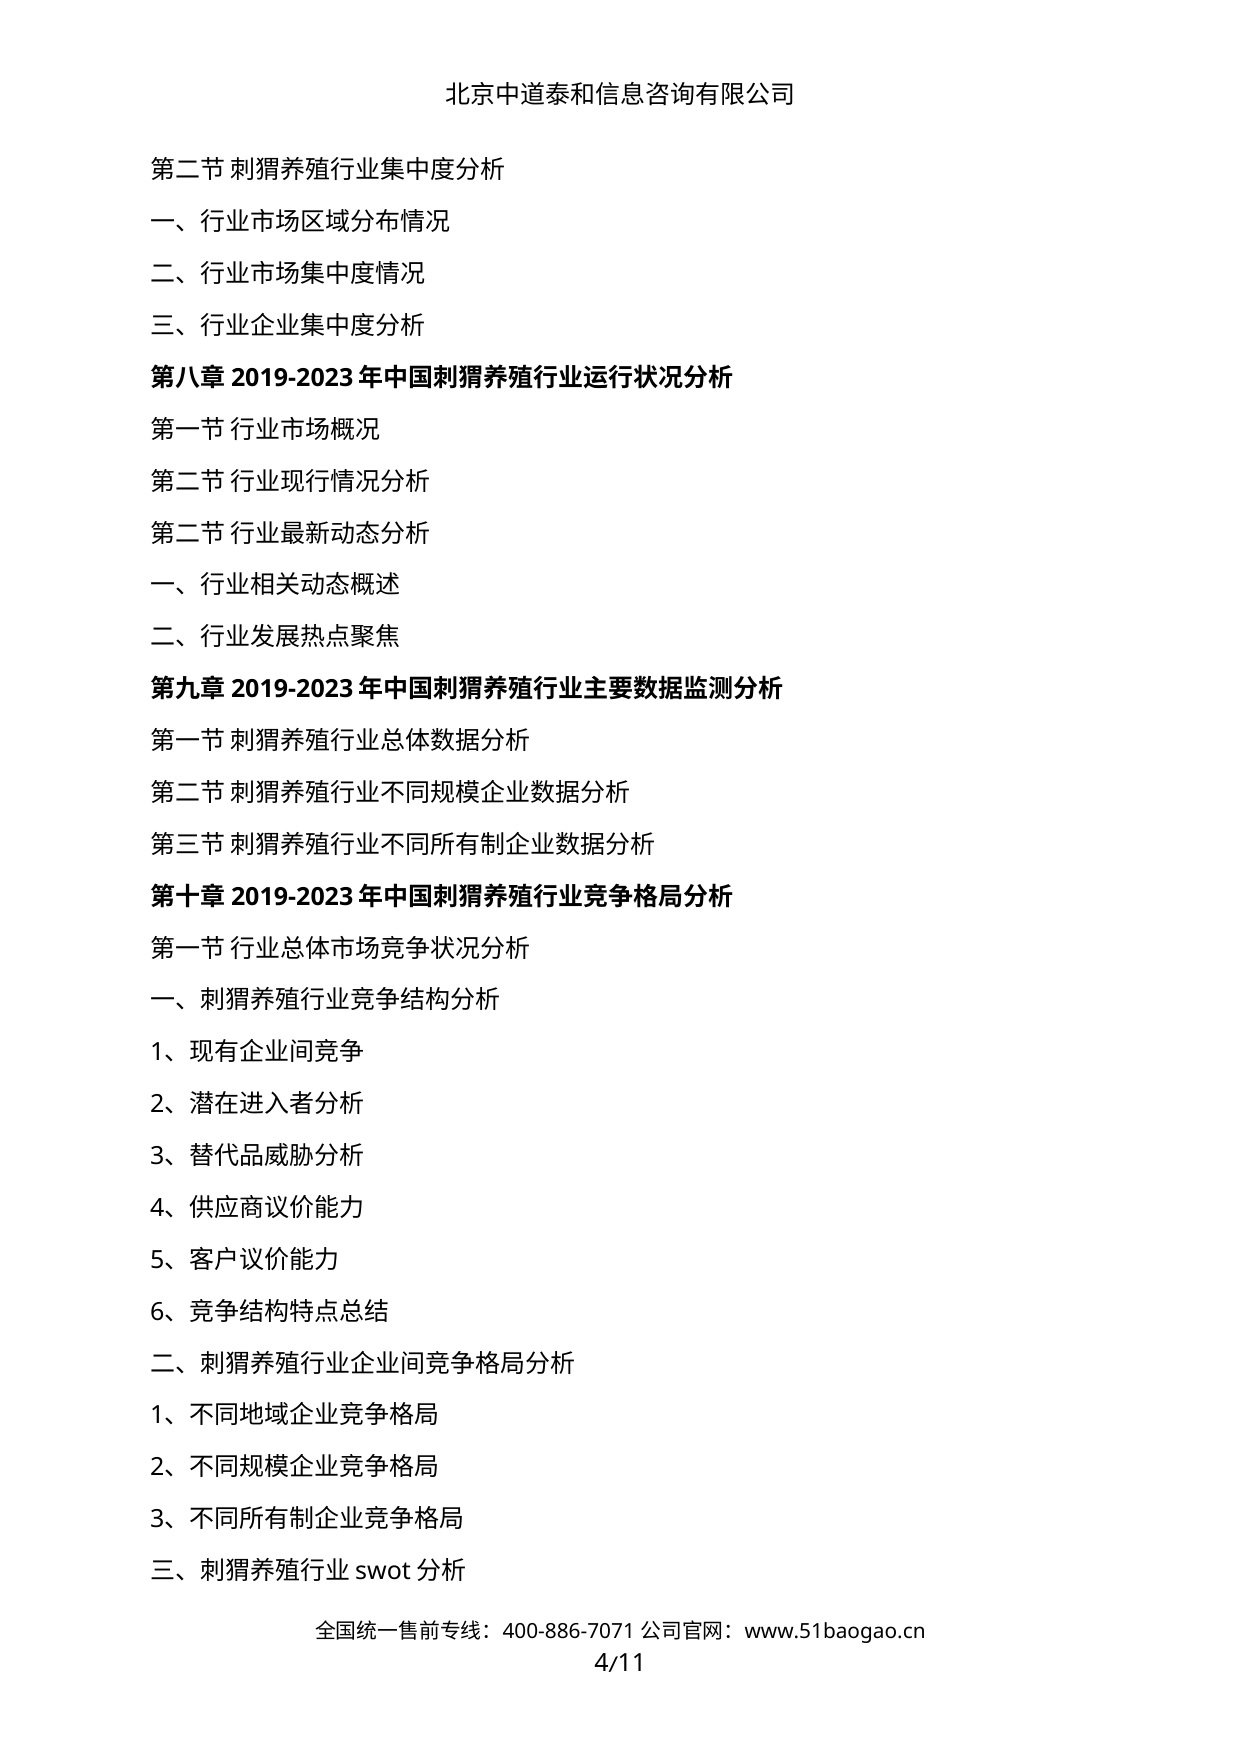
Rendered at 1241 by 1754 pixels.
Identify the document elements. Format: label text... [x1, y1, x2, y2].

text 1、不同地域企业竞争格局 [150, 1395, 1090, 1431]
text 第九章 2019-2023年中国刺猬养殖行业主要数据监测分析 [150, 669, 1090, 705]
text 2、不同规模企业竞争格局 [150, 1447, 1090, 1483]
text 第十章 2019-2023年中国刺猬养殖行业竞争格局分析 [150, 876, 1090, 912]
text 4、供应商议价能力 [150, 1187, 1090, 1224]
text 6、竞争结构特点总结 [150, 1291, 1090, 1327]
text 3、不同所有制企业竞争格局 [150, 1499, 1090, 1535]
text 二、行业市场集中度情况 [150, 254, 1090, 290]
text 二、行业发展热点聚焦 [150, 617, 1090, 653]
text 第二节 刺猬养殖行业集中度分析 [150, 150, 1090, 186]
text 第二节 行业现行情况分析 [150, 461, 1090, 497]
text 第八章 2019-2023年中国刺猬养殖行业运行状况分析 [150, 357, 1090, 394]
text 三、行业企业集中度分析 [150, 306, 1090, 342]
text 第二节 行业最新动态分析 [150, 513, 1090, 549]
text 一、刺猬养殖行业竞争结构分析 [150, 980, 1090, 1016]
text 一、行业市场区域分布情况 [150, 202, 1090, 238]
text 三、刺猬养殖行业swot分析 [150, 1551, 1090, 1587]
text 3、替代品威胁分析 [150, 1136, 1090, 1172]
text 2、潜在进入者分析 [150, 1084, 1090, 1120]
text 第二节 刺猬养殖行业不同规模企业数据分析 [150, 772, 1090, 809]
text 1、现有企业间竞争 [150, 1032, 1090, 1068]
text 一、行业相关动态概述 [150, 565, 1090, 601]
text 二、刺猬养殖行业企业间竞争格局分析 [150, 1343, 1090, 1379]
text 5、客户议价能力 [150, 1239, 1090, 1276]
text 第一节 行业总体市场竞争状况分析 [150, 928, 1090, 964]
text 第一节 刺猬养殖行业总体数据分析 [150, 721, 1090, 757]
text 第一节 行业市场概况 [150, 409, 1090, 446]
text 第三节 刺猬养殖行业不同所有制企业数据分析 [150, 824, 1090, 861]
